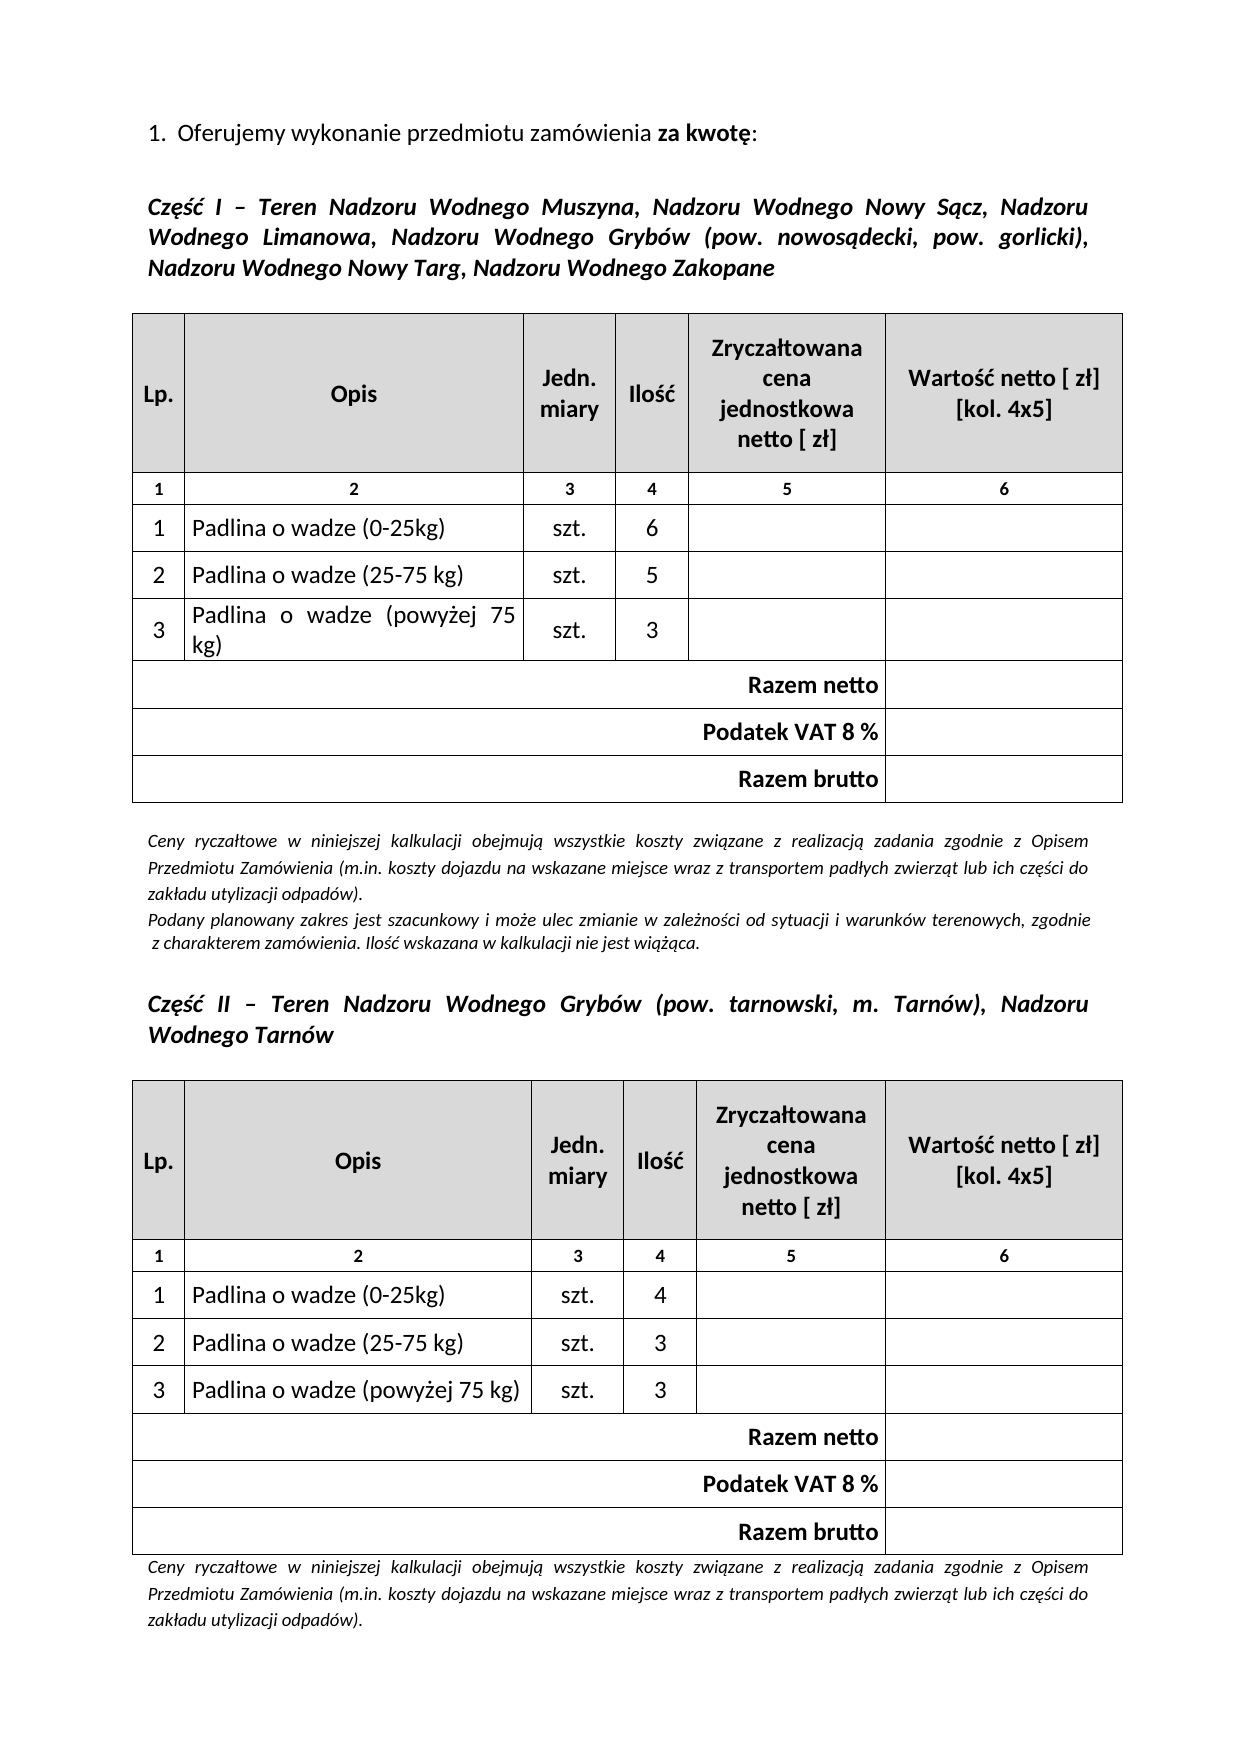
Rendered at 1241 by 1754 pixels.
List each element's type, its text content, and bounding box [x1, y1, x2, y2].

table_cell 2 [133, 1319, 184, 1365]
table_cell [689, 599, 885, 660]
table_cell 5 [697, 1240, 885, 1271]
table_cell 4 [616, 473, 688, 503]
table_cell 3 [616, 599, 688, 660]
table_header Ilość [624, 1081, 696, 1239]
table_cell Padlina o wadze (25-75 kg) [185, 552, 523, 598]
table_header Zryczałtowana cena jednostkowa netto [ zł] [689, 314, 885, 472]
table_cell Padlina o wadze (0-25kg) [185, 505, 523, 551]
table_cell Podatek VAT 8 % [133, 709, 885, 755]
table_cell szt. [524, 505, 615, 551]
table_cell [886, 1414, 1122, 1460]
table_cell 2 [185, 473, 523, 503]
table_header Lp. [133, 1081, 184, 1239]
table_cell 2 [133, 552, 184, 598]
table_cell Padlina o wadze (0-25kg) [185, 1272, 531, 1318]
table_cell 1 [133, 505, 184, 551]
table_cell [886, 552, 1122, 598]
table_cell [886, 1508, 1122, 1554]
table_cell 5 [689, 473, 885, 503]
list Oferujemy wykonanie przedmiotu zamówienia za kwotę: [148, 117, 1093, 147]
table_cell Razem netto [133, 1414, 885, 1460]
table_cell [689, 505, 885, 551]
table_cell 3 [524, 473, 615, 503]
table_cell Razem brutto [133, 756, 885, 802]
text Część II – Teren Nadzoru Wodnego Grybów (pow. tarnowski, m. Tarnów), Nadzoru Wodnego Tarnów [148, 988, 1093, 1049]
table_cell 4 [624, 1240, 696, 1271]
table_header Jedn. miary [524, 314, 615, 472]
table_cell szt. [524, 552, 615, 598]
table_cell Razem netto [133, 661, 885, 707]
table_cell 1 [133, 1272, 184, 1318]
table_cell Padlina o wadze (powyżej 75 kg) [185, 599, 523, 660]
table_header Wartość netto [ zł] [kol. 4x5] [886, 314, 1122, 472]
table_header Ilość [616, 314, 688, 472]
table_cell 3 [624, 1319, 696, 1365]
table_header Lp. [133, 314, 184, 472]
table_cell 3 [133, 1366, 184, 1412]
table_cell [886, 1461, 1122, 1507]
table_cell [886, 599, 1122, 660]
text Ceny ryczałtowe w niniejszej kalkulacji obejmują wszystkie koszty związane z realizacją zadania zgodnie z Opisem Przedmiotu Zamówienia (m.in. koszty dojazdu na wskazane miejsce wraz z transportem padłych zwierząt lub ich części do zakładu utylizacji odpadów). [148, 829, 1093, 905]
table_cell Razem brutto [133, 1508, 885, 1554]
text Ceny ryczałtowe w niniejszej kalkulacji obejmują wszystkie koszty związane z realizacją zadania zgodnie z Opisem Przedmiotu Zamówienia (m.in. koszty dojazdu na wskazane miejsce wraz z transportem padłych zwierząt lub ich części do zakładu utylizacji odpadów). [148, 1555, 1093, 1631]
table_header Zryczałtowana cena jednostkowa netto [ zł] [697, 1081, 885, 1239]
table_cell 6 [886, 1240, 1122, 1271]
table_cell [886, 709, 1122, 755]
table_header Jedn. miary [532, 1081, 623, 1239]
table_cell [886, 661, 1122, 707]
table_header Opis [185, 314, 523, 472]
table_cell [886, 505, 1122, 551]
table_header Opis [185, 1081, 531, 1239]
table_header Wartość netto [ zł] [kol. 4x5] [886, 1081, 1122, 1239]
table_cell 2 [185, 1240, 531, 1271]
table_cell [697, 1366, 885, 1412]
table_cell 3 [532, 1240, 623, 1271]
table_cell 4 [624, 1272, 696, 1318]
table_cell 3 [624, 1366, 696, 1412]
table_cell [886, 1366, 1122, 1412]
table_cell [886, 1272, 1122, 1318]
table_cell szt. [532, 1272, 623, 1318]
table_cell 6 [616, 505, 688, 551]
table_cell [697, 1272, 885, 1318]
text Podany planowany zakres jest szacunkowy i może ulec zmianie w zależności od sytuacji i warunków terenowych, zgodnie z charakterem zamówienia. Ilość wskazana w kalkulacji nie jest wiążąca. [148, 908, 1093, 954]
table_cell szt. [532, 1366, 623, 1412]
table_cell Padlina o wadze (25-75 kg) [185, 1319, 531, 1365]
table_cell 1 [133, 473, 184, 503]
table_cell Podatek VAT 8 % [133, 1461, 885, 1507]
table_cell szt. [532, 1319, 623, 1365]
table_cell [886, 1319, 1122, 1365]
table_cell [697, 1319, 885, 1365]
table_cell [689, 552, 885, 598]
table_cell 3 [133, 599, 184, 660]
table_cell 5 [616, 552, 688, 598]
table_cell Padlina o wadze (powyżej 75 kg) [185, 1366, 531, 1412]
table_cell 1 [133, 1240, 184, 1271]
table_cell [886, 756, 1122, 802]
table_cell szt. [524, 599, 615, 660]
table_cell 6 [886, 473, 1122, 503]
